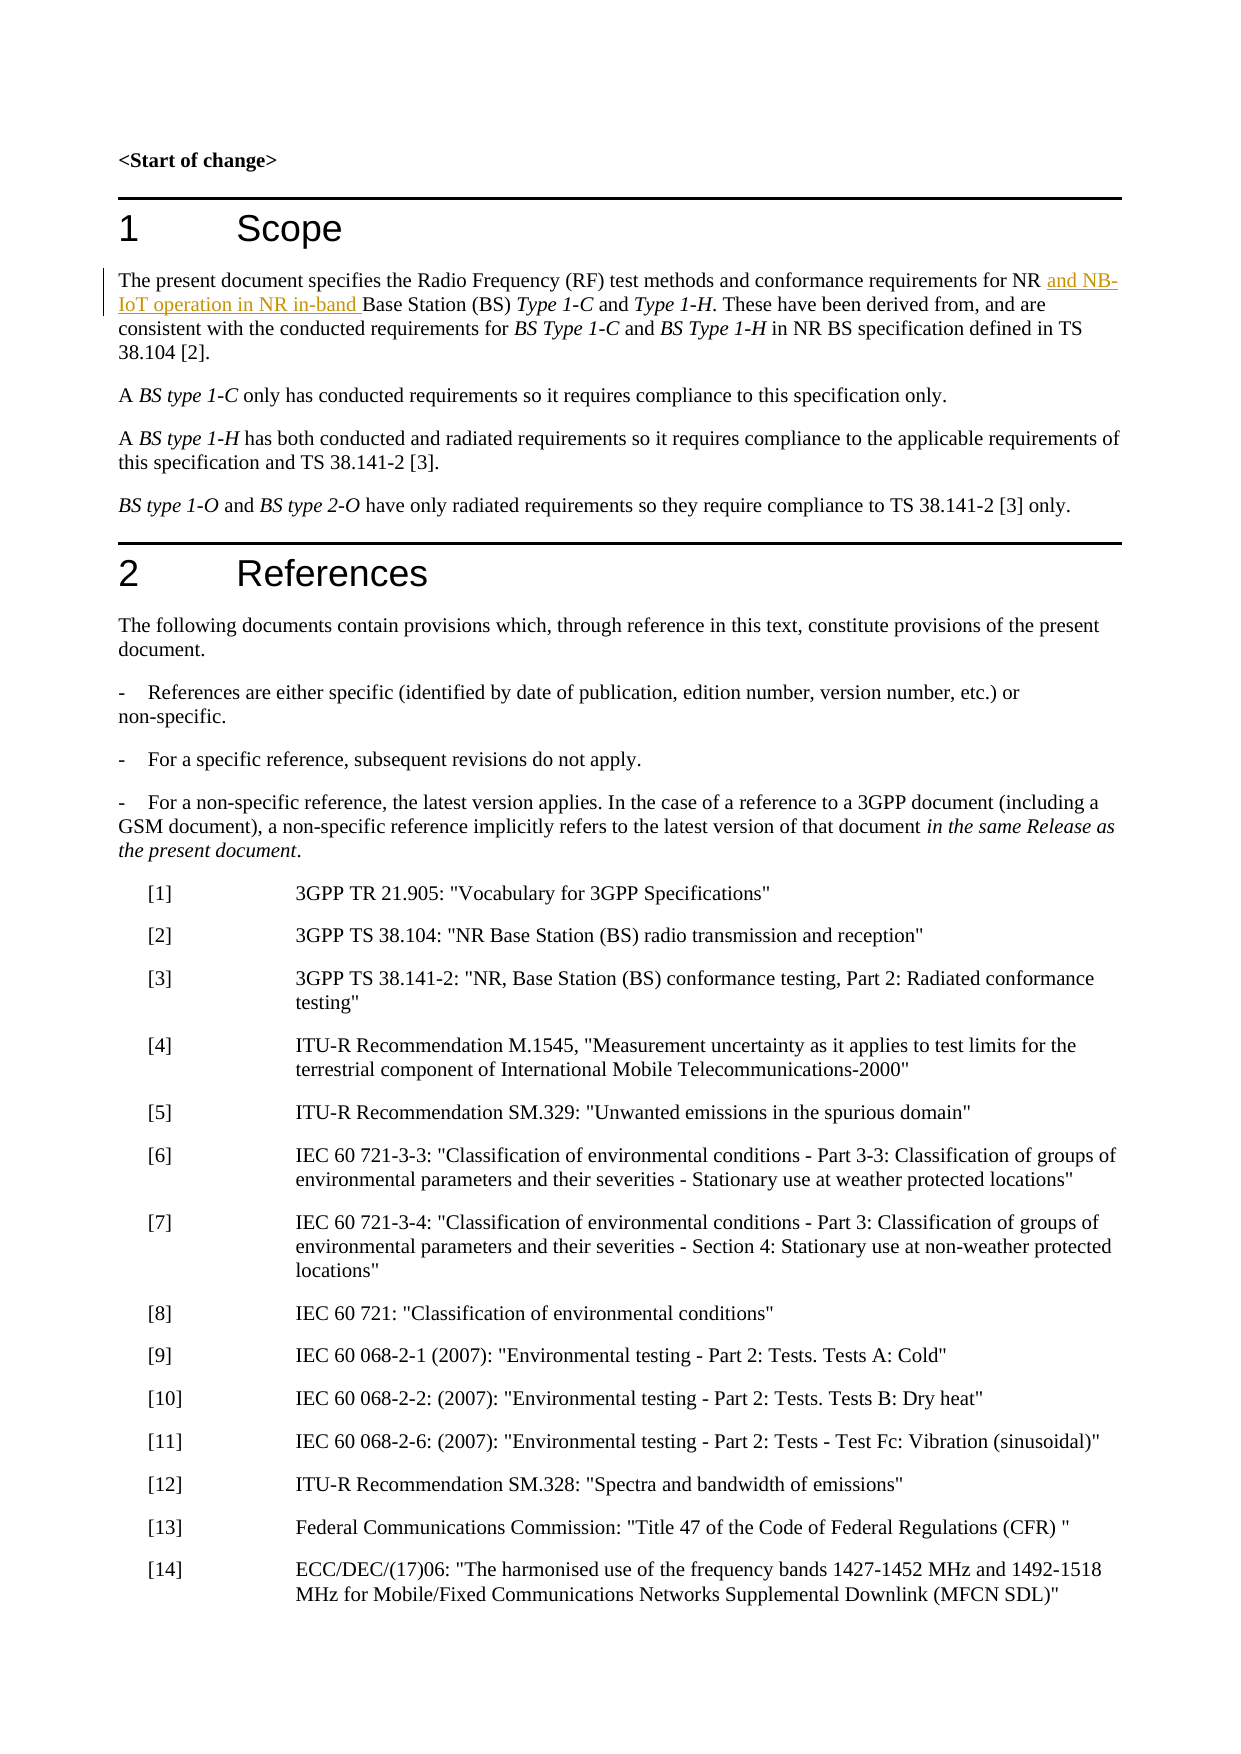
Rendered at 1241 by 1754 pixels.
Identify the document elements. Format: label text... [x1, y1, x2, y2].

subtitle 2 References [118, 545, 1122, 594]
text [2] 3GPP TS 38.104: "NR Base Station (BS) radio transmission and reception" [148, 923, 1122, 947]
text A BS type 1-C only has conducted requirements so it requires compliance to this specification only. [118, 383, 1122, 407]
text - For a specific reference, subsequent revisions do not apply. [118, 747, 1122, 771]
text The present document specifies the Radio Frequency (RF) test methods and conformance requirements for NR Base Station (BS) Type 1-C and Type 1-H. These have been derived from, and are consistent with the conducted requirements for BS Type 1-C and BS Type 1-H in NR BS specification defined in TS 38.104 [2]. [118, 268, 1122, 364]
text [5] ITU-R Recommendation SM.329: "Unwanted emissions in the spurious domain" [148, 1100, 1122, 1124]
text [10] IEC 60 068-2-2: (2007): "Environmental testing - Part 2: Tests. Tests B: Dry heat" [148, 1386, 1122, 1410]
subtitle 1 Scope [118, 200, 1122, 249]
text [12] ITU-R Recommendation SM.328: "Spectra and bandwidth of emissions" [148, 1472, 1122, 1496]
text [9] IEC 60 068-2-1 (2007): "Environmental testing - Part 2: Tests. Tests A: Cold" [148, 1343, 1122, 1367]
text [4] ITU-R Recommendation M.1545, "Measurement uncertainty as it applies to test limits for the terrestrial component of International Mobile Telecommunications-2000" [148, 1033, 1122, 1081]
text - References are either specific (identified by date of publication, edition number, version number, etc.) or non-specific. [118, 680, 1122, 728]
text [8] IEC 60 721: "Classification of environmental conditions" [148, 1301, 1122, 1324]
text [7] IEC 60 721-3-4: "Classification of environmental conditions - Part 3: Classification of groups of environmental parameters and their severities - Section 4: Stationary use at non-weather protected locations" [148, 1209, 1122, 1282]
text [6] IEC 60 721-3-3: "Classification of environmental conditions - Part 3-3: Classification of groups of environmental parameters and their severities - Stationary use at weather protected locations" [148, 1143, 1122, 1191]
text [11] IEC 60 068-2-6: (2007): "Environmental testing - Part 2: Tests - Test Fc: Vibration (sinusoidal)" [148, 1429, 1122, 1453]
text <Start of change> [118, 148, 1122, 172]
text [14] ECC/DEC/(17)06: "The harmonised use of the frequency bands 1427-1452 MHz and 1492-1518 MHz for Mobile/Fixed Communications Networks Supplemental Downlink (MFCN SDL)" [148, 1557, 1122, 1606]
text [13] Federal Communications Commission: "Title 47 of the Code of Federal Regulations (CFR) " [148, 1514, 1122, 1539]
text [3] 3GPP TS 38.141-2: "NR, Base Station (BS) conformance testing, Part 2: Radiated conformance testing" [148, 966, 1122, 1014]
text BS type 1-O and BS type 2-O have only radiated requirements so they require compliance to TS 38.141-2 [3] only. [118, 493, 1122, 517]
text A BS type 1-H has both conducted and radiated requirements so it requires compliance to the applicable requirements of this specification and TS 38.141-2 [3]. [118, 426, 1122, 474]
text [1] 3GPP TR 21.905: "Vocabulary for 3GPP Specifications" [148, 881, 1122, 904]
text - For a non-specific reference, the latest version applies. In the case of a reference to a 3GPP document (including a GSM document), a non-specific reference implicitly refers to the latest version of that document in the same Release as the present document. [118, 789, 1122, 862]
text The following documents contain provisions which, through reference in this text, constitute provisions of the present document. [118, 613, 1122, 661]
